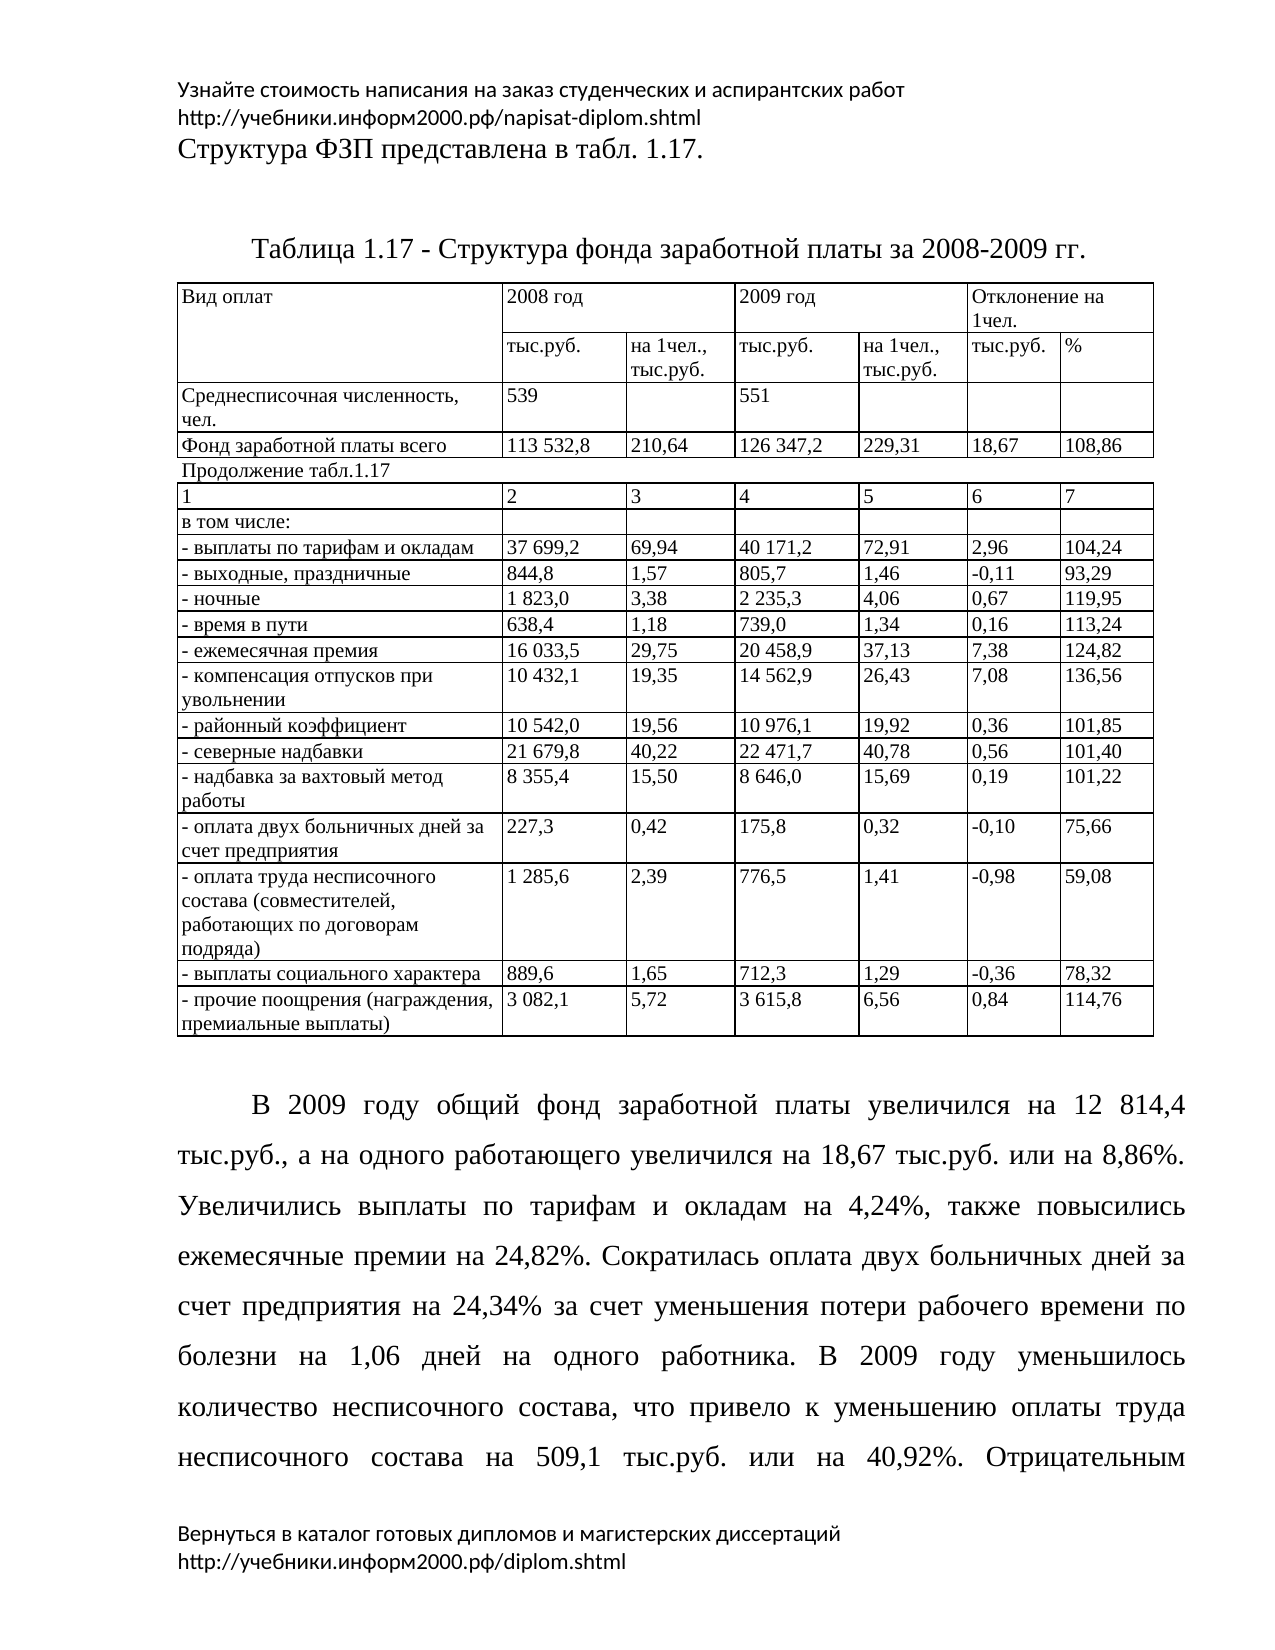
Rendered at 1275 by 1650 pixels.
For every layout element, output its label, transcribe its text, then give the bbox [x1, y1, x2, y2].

table_cell 1,57 [627, 561, 734, 585]
table_cell 4,06 [860, 586, 967, 610]
table_cell - районный коэффициент [178, 713, 502, 737]
table_cell 0,67 [968, 586, 1060, 610]
table_cell - время в пути [178, 612, 502, 636]
table_cell 126 347,2 [736, 433, 858, 457]
table_cell 8 646,0 [736, 764, 858, 812]
table_cell 136,56 [1061, 663, 1153, 711]
table_cell - северные надбавки [178, 739, 502, 763]
table_header 2009 год [736, 284, 967, 332]
table_cell 4 [736, 484, 858, 508]
table_cell - компенсация отпусков при увольнении [178, 663, 502, 711]
table_cell 29,75 [627, 638, 734, 662]
table_cell 2,39 [627, 864, 734, 960]
table_cell [627, 383, 734, 431]
table_cell 3,38 [627, 586, 734, 610]
table_cell 104,24 [1061, 535, 1153, 559]
table_cell на 1чел., тыс.руб. [860, 333, 967, 381]
table_cell тыс.руб. [503, 333, 626, 381]
table_cell 1,34 [860, 612, 967, 636]
table_cell [736, 510, 858, 533]
table_cell 1 285,6 [503, 864, 626, 960]
table_cell 19,56 [627, 713, 734, 737]
table_cell 0,16 [968, 612, 1060, 636]
table_cell [1061, 383, 1153, 431]
table_cell 78,32 [1061, 961, 1153, 985]
table_cell 210,64 [627, 433, 734, 457]
table_cell - ночные [178, 586, 502, 610]
table_cell 14 562,9 [736, 663, 858, 711]
table_cell - ежемесячная премия [178, 638, 502, 662]
table_cell 101,22 [1061, 764, 1153, 812]
table_cell 776,5 [736, 864, 858, 960]
table_cell 229,31 [860, 433, 967, 457]
table_cell 1,65 [627, 961, 734, 985]
table_cell тыс.руб. [968, 333, 1060, 381]
table_cell 21 679,8 [503, 739, 626, 763]
table_cell 69,94 [627, 535, 734, 559]
table_cell -0,98 [968, 864, 1060, 960]
table_cell 1,46 [860, 561, 967, 585]
table_cell 37,13 [860, 638, 967, 662]
table_cell 712,3 [736, 961, 858, 985]
table_cell 1,41 [860, 864, 967, 960]
table_header Вид оплат [178, 284, 502, 332]
table_cell на 1чел., тыс.руб. [627, 333, 734, 381]
table_cell 1,18 [627, 612, 734, 636]
table_cell - выплаты по тарифам и окладам [178, 535, 502, 559]
table_cell 124,82 [1061, 638, 1153, 662]
table_cell 0,36 [968, 713, 1060, 737]
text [177, 131, 1186, 164]
table_cell 22 471,7 [736, 739, 858, 763]
table_cell 5,72 [627, 987, 734, 1035]
table_cell 6 [968, 484, 1060, 508]
table_cell [968, 510, 1060, 533]
table_cell 37 699,2 [503, 535, 626, 559]
table_cell 101,85 [1061, 713, 1153, 737]
table_cell тыс.руб. [736, 333, 858, 381]
table_cell 114,76 [1061, 987, 1153, 1035]
text Таблица 1.17 - Структура фонда заработной платы за 2008-2009 гг. [177, 232, 1186, 265]
table_cell 5 [860, 484, 967, 508]
table_cell 59,08 [1061, 864, 1153, 960]
table_cell 1,29 [860, 961, 967, 985]
table_cell 844,8 [503, 561, 626, 585]
table_cell 739,0 [736, 612, 858, 636]
table_cell [503, 510, 626, 533]
table_cell 72,91 [860, 535, 967, 559]
table_cell -0,36 [968, 961, 1060, 985]
table_cell 19,35 [627, 663, 734, 711]
table_cell 10 542,0 [503, 713, 626, 737]
table_cell 19,92 [860, 713, 967, 737]
table_cell 0,56 [968, 739, 1060, 763]
table_cell - выплаты социального характера [178, 961, 502, 985]
table_cell Среднесписочная численность, чел. [178, 383, 502, 431]
table_cell 15,50 [627, 764, 734, 812]
table_cell 7,08 [968, 663, 1060, 711]
table_cell 40,22 [627, 739, 734, 763]
table_cell 113,24 [1061, 612, 1153, 636]
table_cell -0,10 [968, 814, 1060, 862]
table_cell 0,32 [860, 814, 967, 862]
table_cell - выходные, праздничные [178, 561, 502, 585]
table_cell 3 615,8 [736, 987, 858, 1035]
table_cell 16 033,5 [503, 638, 626, 662]
table_cell 3 [627, 484, 734, 508]
table_cell в том числе: [178, 510, 502, 533]
table_cell 15,69 [860, 764, 967, 812]
table_cell 0,19 [968, 764, 1060, 812]
table_cell 2 235,3 [736, 586, 858, 610]
table_cell 227,3 [503, 814, 626, 862]
table_cell 6,56 [860, 987, 967, 1035]
table_cell 7,38 [968, 638, 1060, 662]
table_cell -0,11 [968, 561, 1060, 585]
table_cell 539 [503, 383, 626, 431]
table_cell 7 [1061, 484, 1153, 508]
table_cell 2 [503, 484, 626, 508]
table_cell 108,86 [1061, 433, 1153, 457]
table_cell - надбавка за вахтовый метод работы [178, 764, 502, 812]
table_cell 75,66 [1061, 814, 1153, 862]
table_cell 10 432,1 [503, 663, 626, 711]
table_cell 889,6 [503, 961, 626, 985]
table_cell [860, 510, 967, 533]
table_cell [860, 383, 967, 431]
table_header Отклонение на 1чел. [968, 284, 1153, 332]
table_cell % [1061, 333, 1153, 381]
table_cell 1 823,0 [503, 586, 626, 610]
table_cell 3 082,1 [503, 987, 626, 1035]
table_cell 40,78 [860, 739, 967, 763]
table_cell 0,42 [627, 814, 734, 862]
table_cell [968, 383, 1060, 431]
table_cell 119,95 [1061, 586, 1153, 610]
table_cell 0,84 [968, 987, 1060, 1035]
table_cell 638,4 [503, 612, 626, 636]
table_cell 8 355,4 [503, 764, 626, 812]
table_cell - оплата труда несписочного состава (совместителей, работающих по договорам подряда) [178, 864, 502, 960]
table_cell 2,96 [968, 535, 1060, 559]
table_cell 20 458,9 [736, 638, 858, 662]
table_cell 40 171,2 [736, 535, 858, 559]
table_cell 805,7 [736, 561, 858, 585]
table_cell Продолжение табл.1.17 [177, 458, 1153, 482]
table_cell 10 976,1 [736, 713, 858, 737]
table_cell 26,43 [860, 663, 967, 711]
table_cell [1061, 510, 1153, 533]
table_cell [178, 332, 502, 381]
table_cell 101,40 [1061, 739, 1153, 763]
table_cell 113 532,8 [503, 433, 626, 457]
table_cell Фонд заработной платы всего [178, 433, 502, 457]
table_cell 93,29 [1061, 561, 1153, 585]
table_header 2008 год [503, 284, 734, 332]
table_cell 1 [178, 484, 502, 508]
table_cell 551 [736, 383, 858, 431]
table_cell 18,67 [968, 433, 1060, 457]
table_cell [627, 510, 734, 533]
table_cell - оплата двух больничных дней за счет предприятия [178, 814, 502, 862]
table_cell 175,8 [736, 814, 858, 862]
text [177, 1087, 1186, 1473]
table_cell - прочие поощрения (награждения, премиальные выплаты) [178, 987, 502, 1035]
